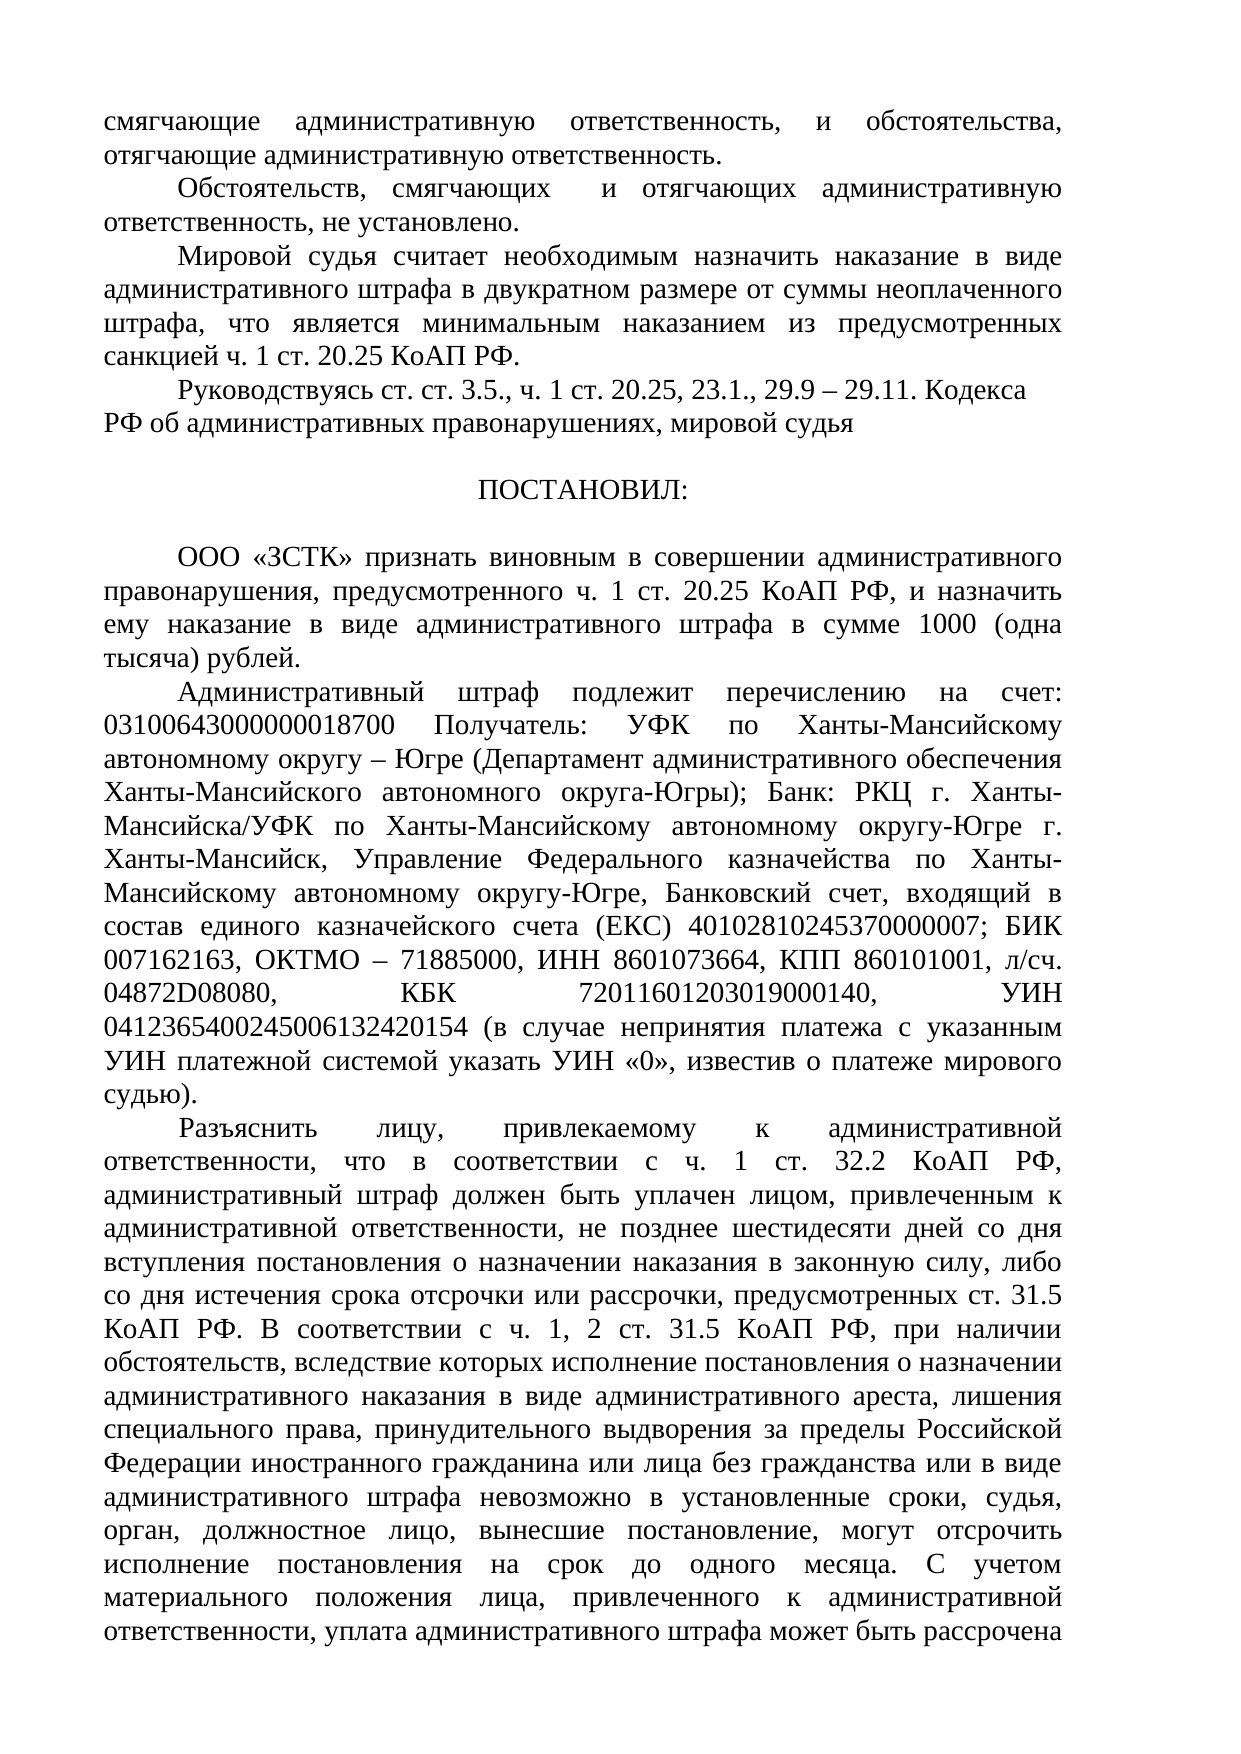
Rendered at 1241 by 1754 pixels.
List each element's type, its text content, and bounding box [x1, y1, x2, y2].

text ПОСТАНОВИЛ: [103, 472, 1063, 506]
text Административный штраф подлежит перечислению на счет: 03100643000000018700 Получатель: УФК по Ханты-Мансийскому автономному округу – Югре (Департамент административного обеспечения Ханты-Мансийского автономного округа-Югры); Банк: РКЦ г. Ханты-Мансийска/УФК по Ханты-Мансийскому автономному округу-Югре г. Ханты-Мансийск, Управление Федерального казначейства по Ханты-Мансийскому автономному округу-Югре, Банковский счет, входящий в состав единого казначейского счета (ЕКС) 40102810245370000007; БИК 007162163, ОКТМО – 71885000, ИНН 8601073664, КПП 860101001, л/сч. 04872D08080, КБК 72011601203019000140, УИН 0412365400245006132420154 (в случае непринятия платежа с указанным УИН платежной системой указать УИН «0», известив о платеже мирового судью). [103, 674, 1063, 1110]
text ООО «ЗСТК» признать виновным в совершении административного правонарушения, предусмотренного ч. 1 ст. 20.25 КоАП РФ, и назначить ему наказание в виде административного штрафа в сумме 1000 (одна тысяча) рублей. [103, 539, 1063, 674]
text Обстоятельств, смягчающих и отягчающих административную ответственность, не установлено. [103, 171, 1063, 238]
text Руководствуясь ст. ст. 3.5., ч. 1 ст. 20.25, 23.1., 29.9 – 29.11. Кодекса РФ об административных правонарушениях, мировой судья [103, 372, 1063, 439]
text Мировой судья считает необходимым назначить наказание в виде административного штрафа в двукратном размере от суммы неоплаченного штрафа, что является минимальным наказанием из предусмотренных санкцией ч. 1 ст. 20.25 КоАП РФ. [103, 238, 1063, 372]
